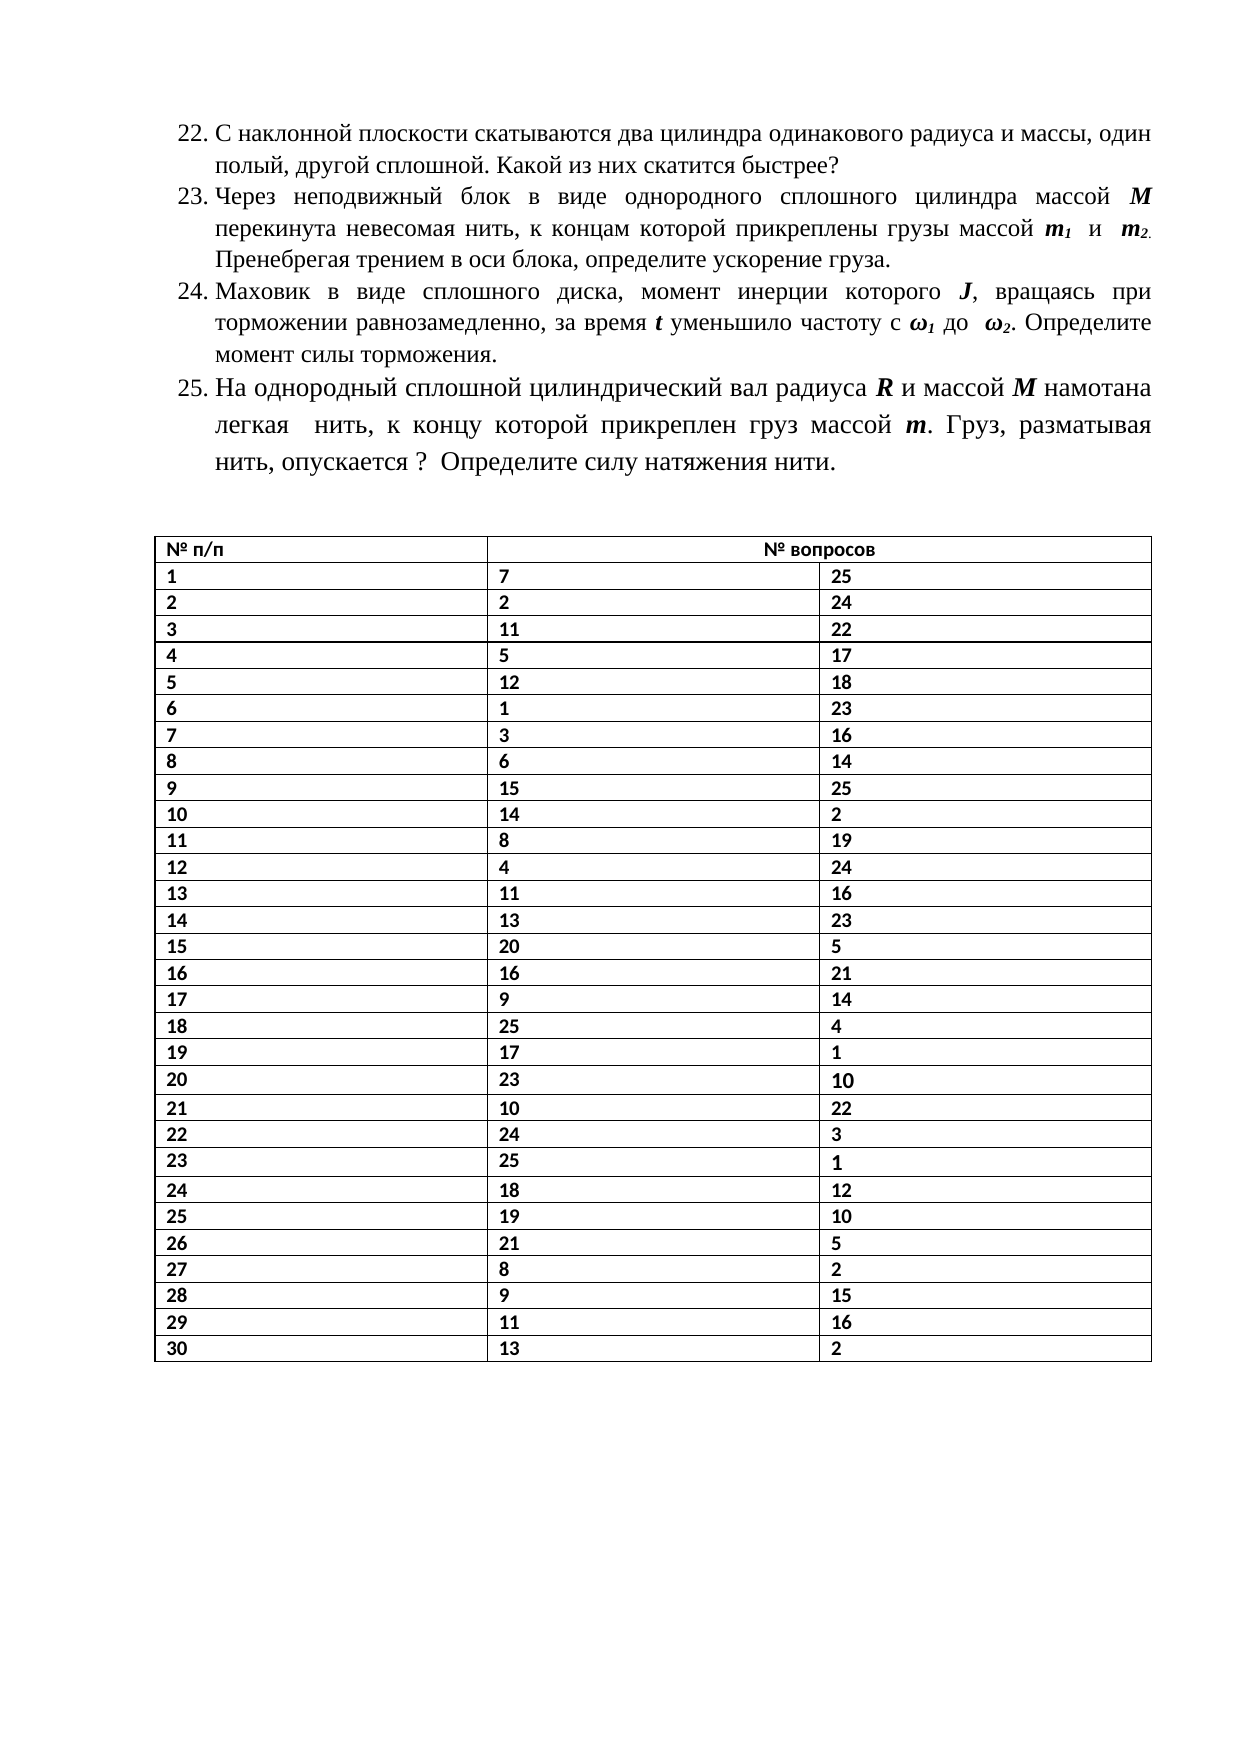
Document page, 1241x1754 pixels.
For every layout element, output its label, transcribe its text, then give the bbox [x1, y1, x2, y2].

table_cell 14 [820, 986, 1151, 1012]
table_cell 10 [820, 1066, 1151, 1094]
table_cell 2 [820, 1336, 1151, 1361]
list Маховик в виде сплошного диска, момент инерции которого J, вращаясь при торможении равнозамедленно, за время t уменьшило частоту с ω1 до ω2. Определите момент силы торможения. [177, 276, 1152, 368]
table_cell 17 [820, 643, 1151, 668]
table_cell 10 [156, 801, 487, 827]
table_cell 7 [156, 722, 487, 747]
table_cell 3 [488, 722, 819, 747]
table_cell 6 [488, 748, 819, 774]
table_cell 10 [820, 1203, 1151, 1229]
list На однородный сплошной цилиндрический вал радиуса R и массой M намотана легкая нить, к концу которой прикреплен груз массой m. Груз, разматывая нить, опускается ? Определите силу натяжения нити. [177, 371, 1152, 476]
table_cell 9 [156, 775, 487, 800]
table_cell 18 [156, 1013, 487, 1038]
table_cell 6 [156, 695, 487, 721]
table_cell 23 [820, 695, 1151, 721]
table_cell 25 [820, 563, 1151, 588]
table_cell 25 [488, 1013, 819, 1038]
table_cell 28 [156, 1283, 487, 1308]
table_cell 8 [488, 1256, 819, 1282]
table_cell 1 [156, 563, 487, 588]
table_cell 14 [820, 748, 1151, 774]
table_header № вопросов [488, 537, 1151, 562]
table_cell 16 [156, 960, 487, 985]
table_cell 5 [156, 669, 487, 694]
table_cell 12 [820, 1177, 1151, 1202]
table_cell 2 [820, 801, 1151, 827]
table_cell 29 [156, 1309, 487, 1334]
table_cell 2 [820, 1256, 1151, 1282]
table_cell 11 [488, 1309, 819, 1334]
table_cell 22 [820, 616, 1151, 641]
table_cell 1 [488, 695, 819, 721]
table_cell 3 [820, 1121, 1151, 1147]
table_cell 11 [488, 616, 819, 641]
table_header № п/п [156, 537, 487, 562]
table_cell 2 [488, 590, 819, 615]
table_cell 1 [820, 1148, 1151, 1176]
table_cell 24 [820, 854, 1151, 879]
table_cell 16 [820, 1309, 1151, 1334]
table_cell 18 [820, 669, 1151, 694]
table_cell 5 [820, 934, 1151, 959]
table_cell 22 [156, 1121, 487, 1147]
table_cell 4 [156, 643, 487, 668]
table_cell 26 [156, 1230, 487, 1255]
table_cell 25 [820, 775, 1151, 800]
table_cell 24 [820, 590, 1151, 615]
table_cell 16 [820, 881, 1151, 906]
table_cell 23 [488, 1066, 819, 1094]
table_cell 13 [488, 907, 819, 932]
table_cell 18 [488, 1177, 819, 1202]
table_cell 15 [156, 934, 487, 959]
table_cell 10 [488, 1095, 819, 1120]
table_cell 11 [488, 881, 819, 906]
table_cell 21 [488, 1230, 819, 1255]
table_cell 30 [156, 1336, 487, 1361]
list С наклонной плоскости скатываются два цилиндра одинакового радиуса и массы, один полый, другой сплошной. Какой из них скатится быстрее? [177, 118, 1152, 178]
table_cell 15 [820, 1283, 1151, 1308]
table_cell 8 [156, 748, 487, 774]
table_cell 4 [820, 1013, 1151, 1038]
table_cell 20 [488, 934, 819, 959]
table_cell 14 [156, 907, 487, 932]
table_cell 12 [488, 669, 819, 694]
table_cell 23 [156, 1148, 487, 1176]
table_cell 21 [156, 1095, 487, 1120]
table_cell 9 [488, 1283, 819, 1308]
table_cell 9 [488, 986, 819, 1012]
table_cell 19 [488, 1203, 819, 1229]
table_cell 13 [156, 881, 487, 906]
table_cell 5 [820, 1230, 1151, 1255]
table_cell 7 [488, 563, 819, 588]
table_cell 17 [156, 986, 487, 1012]
table_cell 25 [488, 1148, 819, 1176]
table_cell 4 [488, 854, 819, 879]
list Через неподвижный блок в виде однородного сплошного цилиндра массой M перекинута невесомая нить, к концам которой прикреплены грузы массой m1 и m2. Пренебрегая трением в оси блока, определите ускорение груза. [177, 181, 1152, 273]
table_cell 23 [820, 907, 1151, 932]
table_cell 3 [156, 616, 487, 641]
table_cell 17 [488, 1039, 819, 1065]
table_cell 22 [820, 1095, 1151, 1120]
table_cell 5 [488, 643, 819, 668]
table_cell 19 [820, 828, 1151, 853]
table_cell 24 [488, 1121, 819, 1147]
table_cell 21 [820, 960, 1151, 985]
table_cell 11 [156, 828, 487, 853]
table_cell 27 [156, 1256, 487, 1282]
table_cell 13 [488, 1336, 819, 1361]
table_cell 1 [820, 1039, 1151, 1065]
table_cell 8 [488, 828, 819, 853]
table_cell 16 [820, 722, 1151, 747]
table_cell 24 [156, 1177, 487, 1202]
table_cell 19 [156, 1039, 487, 1065]
table_cell 12 [156, 854, 487, 879]
table_cell 14 [488, 801, 819, 827]
table_cell 2 [156, 590, 487, 615]
table_cell 25 [156, 1203, 487, 1229]
table_cell 15 [488, 775, 819, 800]
table_cell 16 [488, 960, 819, 985]
table_cell 20 [156, 1066, 487, 1094]
